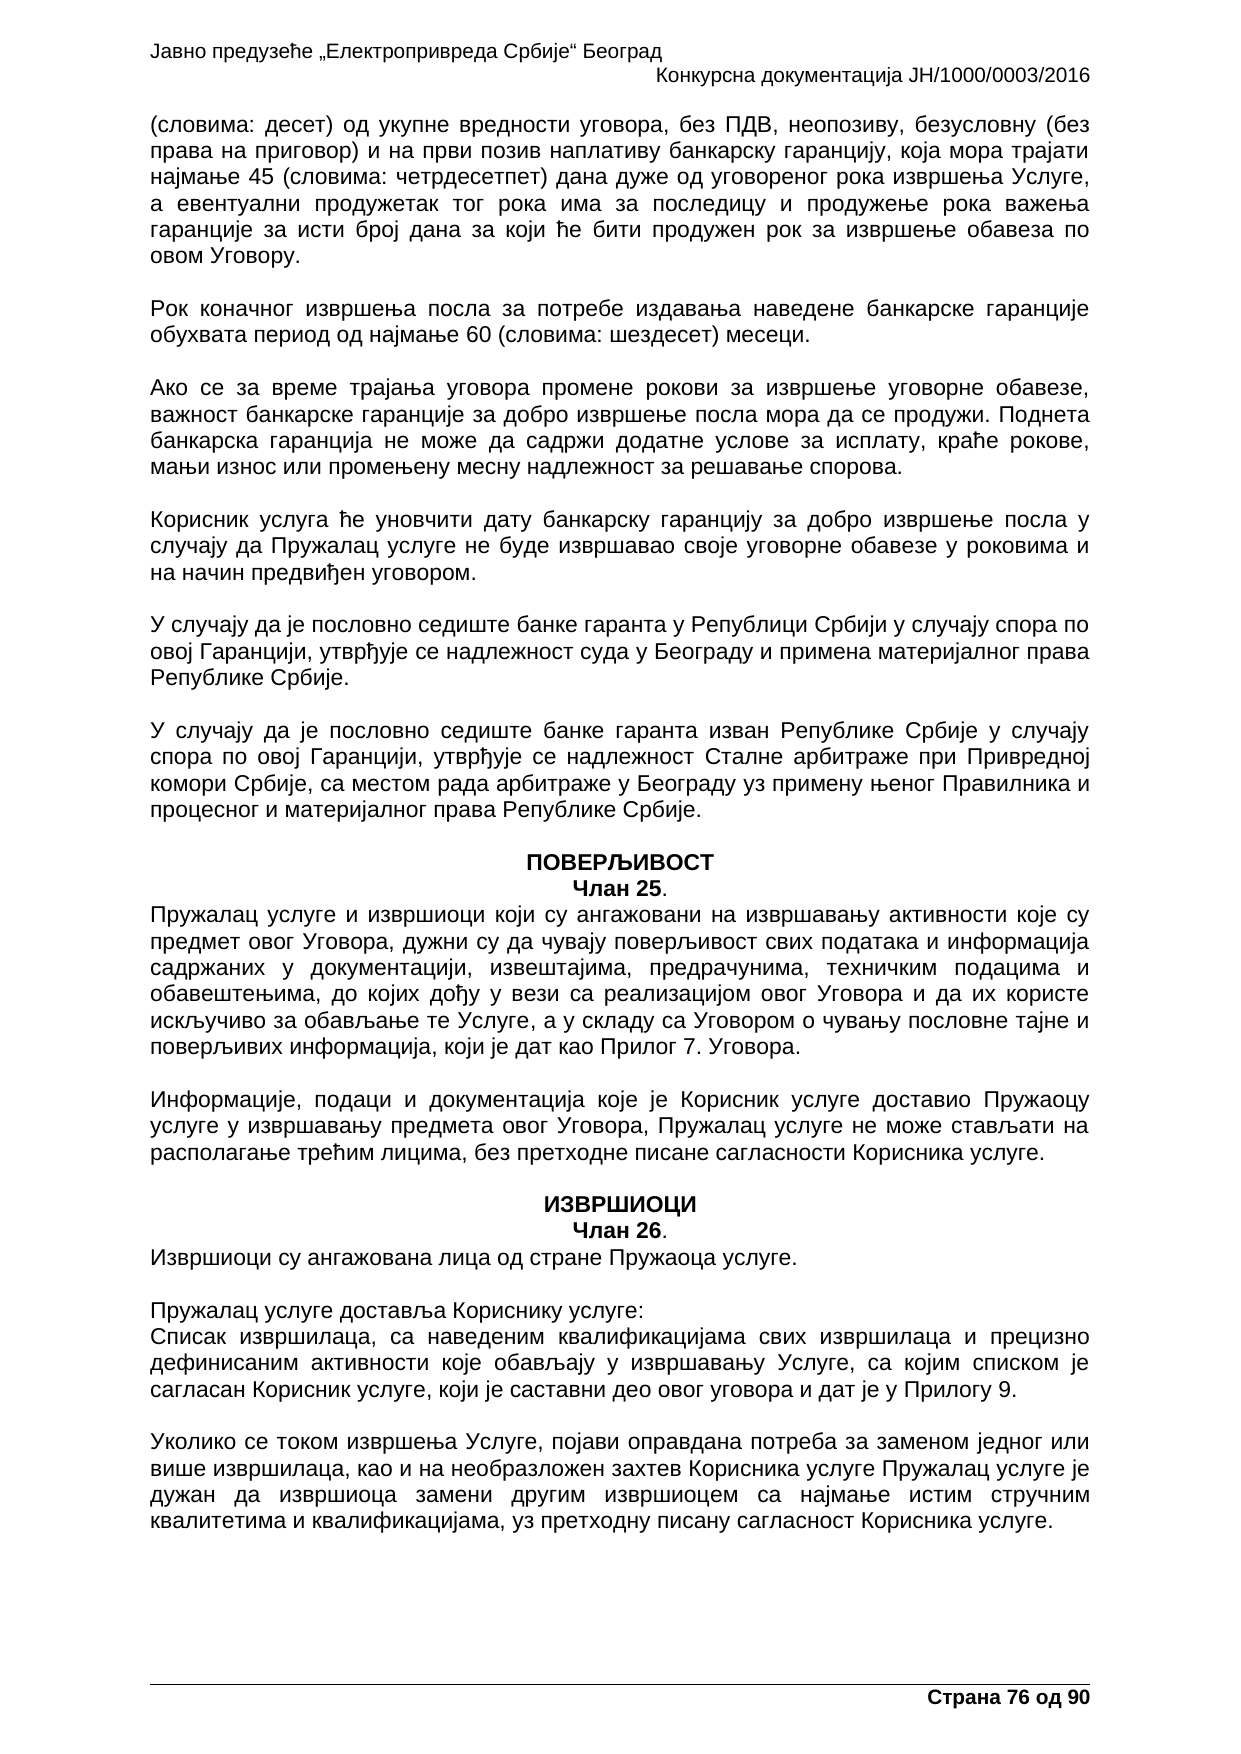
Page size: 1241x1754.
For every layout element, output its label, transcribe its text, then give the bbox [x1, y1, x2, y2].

text Рок коначног извршења посла за потребе издавања наведене банкарске гаранције обухвата период од најмање 60 (словима: шездесет) месеци. [150, 295, 1090, 348]
text У случају да је пословно седиште банке гаранта изван Републике Србије у случају спора по овој Гаранцији, утврђује се надлежност Сталне арбитраже при Привредној комори Србије, са местом рада арбитраже у Београду уз примену њеног Правилника и процесног и материјалног права Републике Србије. [150, 717, 1090, 822]
text Члан 25. [150, 875, 1090, 901]
text ИЗВРШИОЦИ [150, 1191, 1090, 1217]
text Уколико се током извршења Услуге, појави оправдана потреба за заменом једног или више извршилаца, као и на необразложен захтев Корисника услуге Пружалац услуге је дужан да извршиоца замени другим извршиоцем са најмање истим стручним квалитетима и квалификацијама, уз претходну писану сагласност Корисника услуге. [150, 1428, 1090, 1534]
text Пружалац услуге и извршиоци који су ангажовани на извршавању активности које су предмет овог Уговора, дужни су да чувају поверљивост свих података и информација садржаних у документацији, извештајима, предрачунима, техничким подацима и обавештењима, до којих дођу у вези са реализацијом овог Уговора и да их користе искључиво за обављање те Услугe, а у складу са Уговором о чувању пословне тајне и поверљивих информација, који је дат као Прилог 7. Уговора. [150, 901, 1090, 1059]
text Члан 26. [150, 1217, 1090, 1244]
text Списак извршилаца, са наведеним квалификацијама свих извршилаца и прецизно дефинисаним активности које обављају у извршавању Услуге, са којим списком је сагласан Корисник услуге, који је саставни део овог уговора и дат је у Прилогу 9. [150, 1323, 1090, 1402]
text Ако се за време трајања уговора промене рокови за извршење уговорне обавезе, важност банкарске гаранције за добро извршење посла мора да се продужи. Поднета банкарска гаранција не може да садржи додатне услове за исплату, краће рокове, мањи износ или промењену месну надлежност за решавање спорова. [150, 374, 1090, 479]
text У случају да је пословно седиште банке гаранта у Републици Србији у случају спора по овој Гаранцији, утврђује се надлежност суда у Београду и примена материјалног права Републике Србије. [150, 611, 1090, 690]
text Извршиоци су ангажована лица од стране Пружаоца услуге. [150, 1244, 1090, 1270]
text Пружалац услуге доставља Кориснику услуге: [150, 1297, 1090, 1323]
text ПОВЕРЉИВОСТ [150, 848, 1090, 875]
text Корисник услуга ће уновчити дату банкарску гаранцију за добро извршење посла у случају да Пружалац услуге не буде извршавао своје уговорне обавезе у роковима и на начин предвиђен уговором. [150, 506, 1090, 585]
text Информације, подаци и документација које је Корисник услуге доставио Пружаоцу услуге у извршавању предмета овог Уговора, Пружалац услуге не може стављати на располагање трећим лицима, без претходне писане сагласности Корисника услуге. [150, 1086, 1090, 1165]
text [150, 111, 1090, 269]
